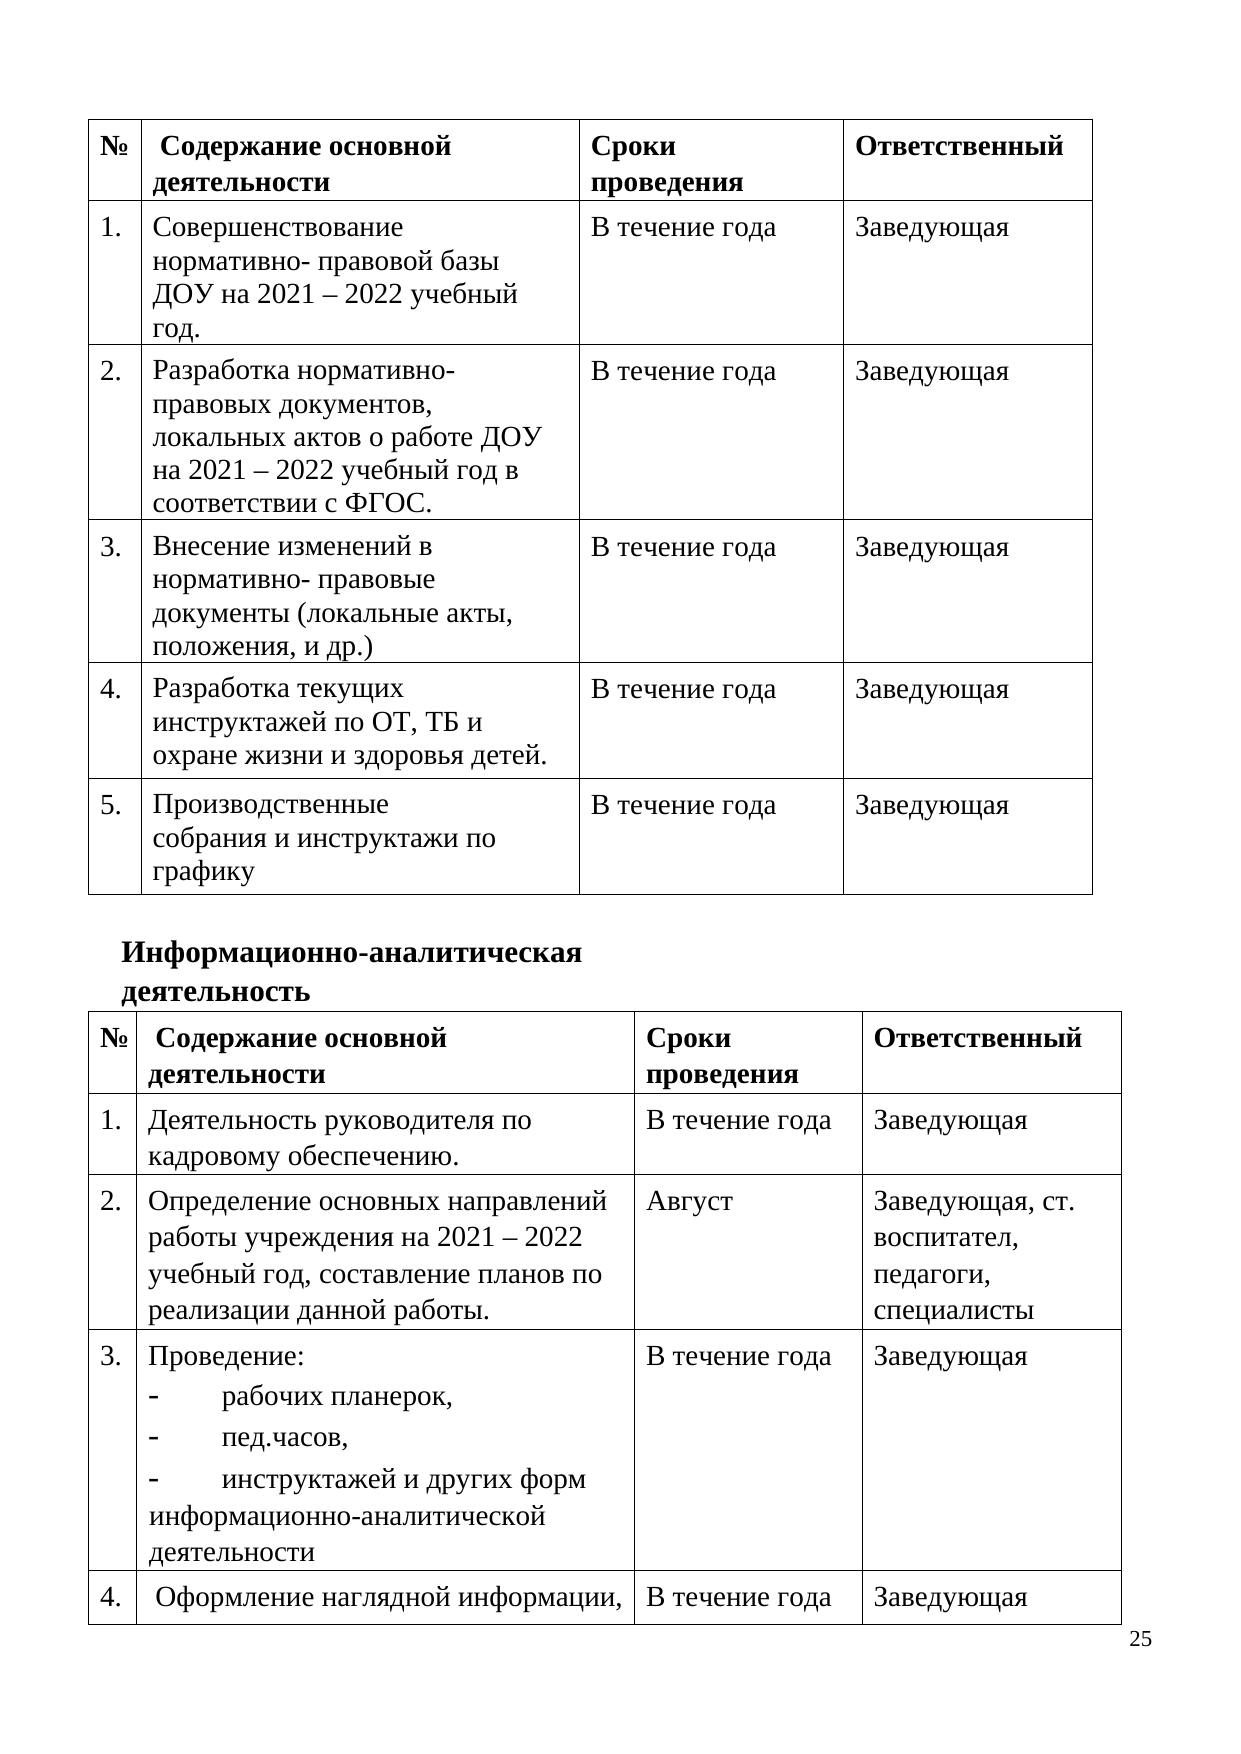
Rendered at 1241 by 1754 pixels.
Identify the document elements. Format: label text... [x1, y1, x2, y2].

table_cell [137, 1571, 634, 1624]
text Информационно-аналитическая деятельность [121, 933, 708, 1008]
table_header Сроки проведения [580, 120, 843, 200]
table_cell 4. [89, 1571, 136, 1624]
table_header Содержание основной деятельности [137, 1012, 634, 1092]
table_header Ответственный [863, 1012, 1121, 1092]
table_cell Заведующая [844, 345, 1092, 519]
table_cell Совершенствование нормативно- правовой базы ДОУ на 2021 – 2022 учебный год. [142, 201, 579, 344]
table_cell Разработка нормативно-правовых документов, локальных актов о работе ДОУ на 2021 – 2022 учебный год в соответствии с ФГОС. [142, 345, 579, 519]
table_cell В течение года [635, 1330, 862, 1570]
table_cell Заведующая [844, 520, 1092, 662]
table_cell Заведующая [844, 201, 1092, 344]
table_cell Внесение изменений в нормативно- правовые документы (локальные акты, положения, и др.) [142, 520, 579, 662]
table_cell Разработка текущих инструктажей по ОТ, ТБ и охране жизни и здоровья детей. [142, 663, 579, 778]
table_cell В течение года [580, 663, 843, 778]
table_cell Определение основных направлений работы учреждения на 2021 – 2022 учебный год, составление планов по реализации данной работы. [137, 1175, 634, 1328]
table_cell Август [635, 1175, 862, 1328]
table_cell В течение года [580, 345, 843, 519]
table_cell 2. [89, 345, 141, 519]
table_cell Заведующая, ст. воспитател, педагоги, специалисты [863, 1175, 1121, 1328]
table_cell В течение года [635, 1571, 862, 1624]
table_cell В течение года [580, 779, 843, 894]
table_cell Заведующая [844, 779, 1092, 894]
table_header Ответственный [844, 120, 1092, 200]
table_cell Проведение: рабочих планерок, пед.часов, инструктажей и других форм информационно-аналитической деятельности [137, 1330, 634, 1570]
table_cell Заведующая [844, 663, 1092, 778]
table_cell 1. [89, 201, 141, 344]
table_header № [89, 1012, 136, 1092]
table_header № [89, 120, 141, 200]
table_cell Деятельность руководителя по кадровому обеспечению. [137, 1094, 634, 1174]
table_cell В течение года [580, 520, 843, 662]
table_cell Заведующая [863, 1330, 1121, 1570]
table_cell В течение года [635, 1094, 862, 1174]
table_header Содержание основной деятельности [142, 120, 579, 200]
table_cell Производственные собрания и инструктажи по графику [142, 779, 579, 894]
table_cell 1. [89, 1094, 136, 1174]
table_cell Заведующая [863, 1094, 1121, 1174]
table_header Сроки проведения [635, 1012, 862, 1092]
table_cell 3. [89, 520, 141, 662]
table_cell В течение года [580, 201, 843, 344]
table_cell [863, 1571, 1121, 1624]
table_cell 2. [89, 1175, 136, 1328]
table_cell 4. [89, 663, 141, 778]
table_cell 3. [89, 1330, 136, 1570]
table_cell 5. [89, 779, 141, 894]
